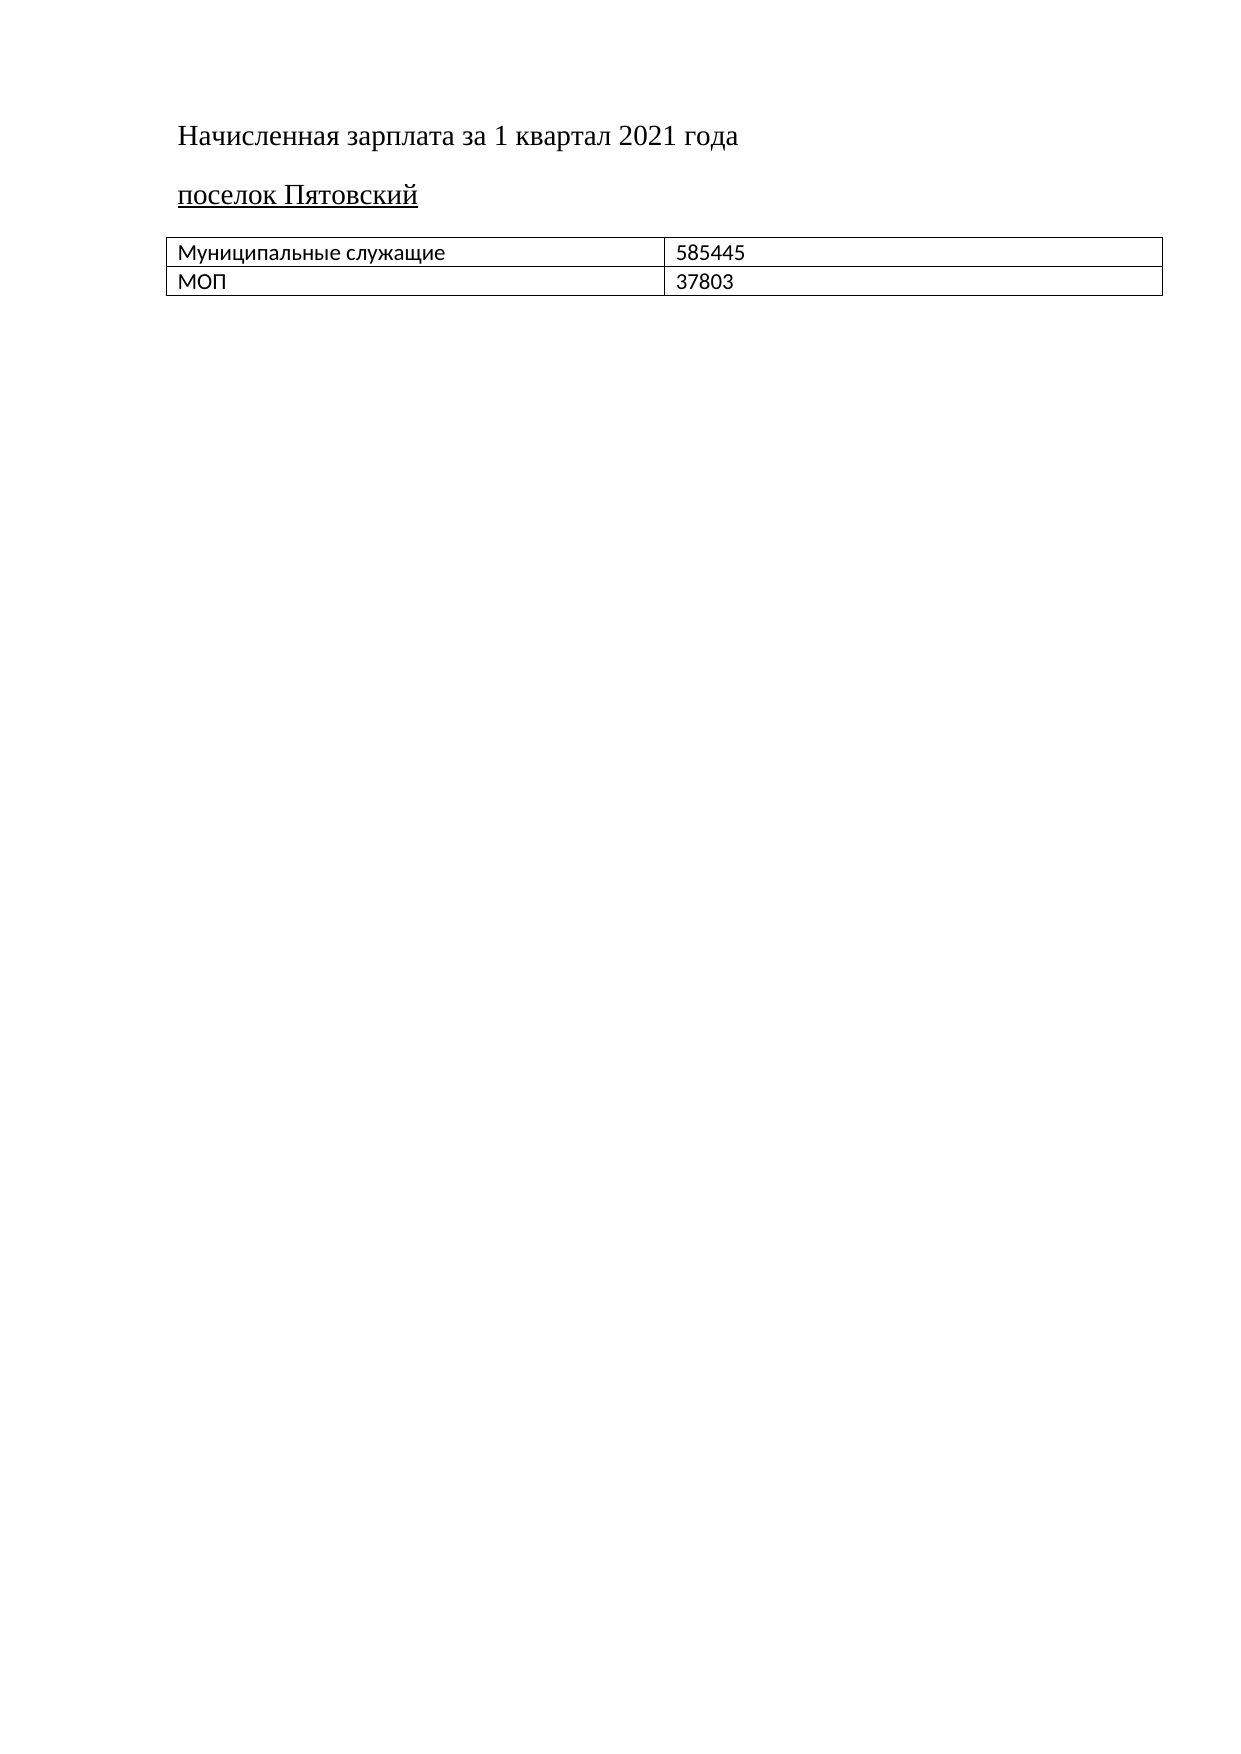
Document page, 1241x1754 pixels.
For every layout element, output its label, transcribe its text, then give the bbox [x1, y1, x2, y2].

table_header Муниципальные служащие [167, 238, 664, 266]
table_header 585445 [665, 238, 1162, 266]
text поселок Пятовский [177, 177, 1152, 211]
table_cell 37803 [665, 267, 1162, 295]
table_cell МОП [167, 267, 664, 295]
text Начисленная зарплата за 1 квартал 2021 года [177, 118, 1152, 152]
